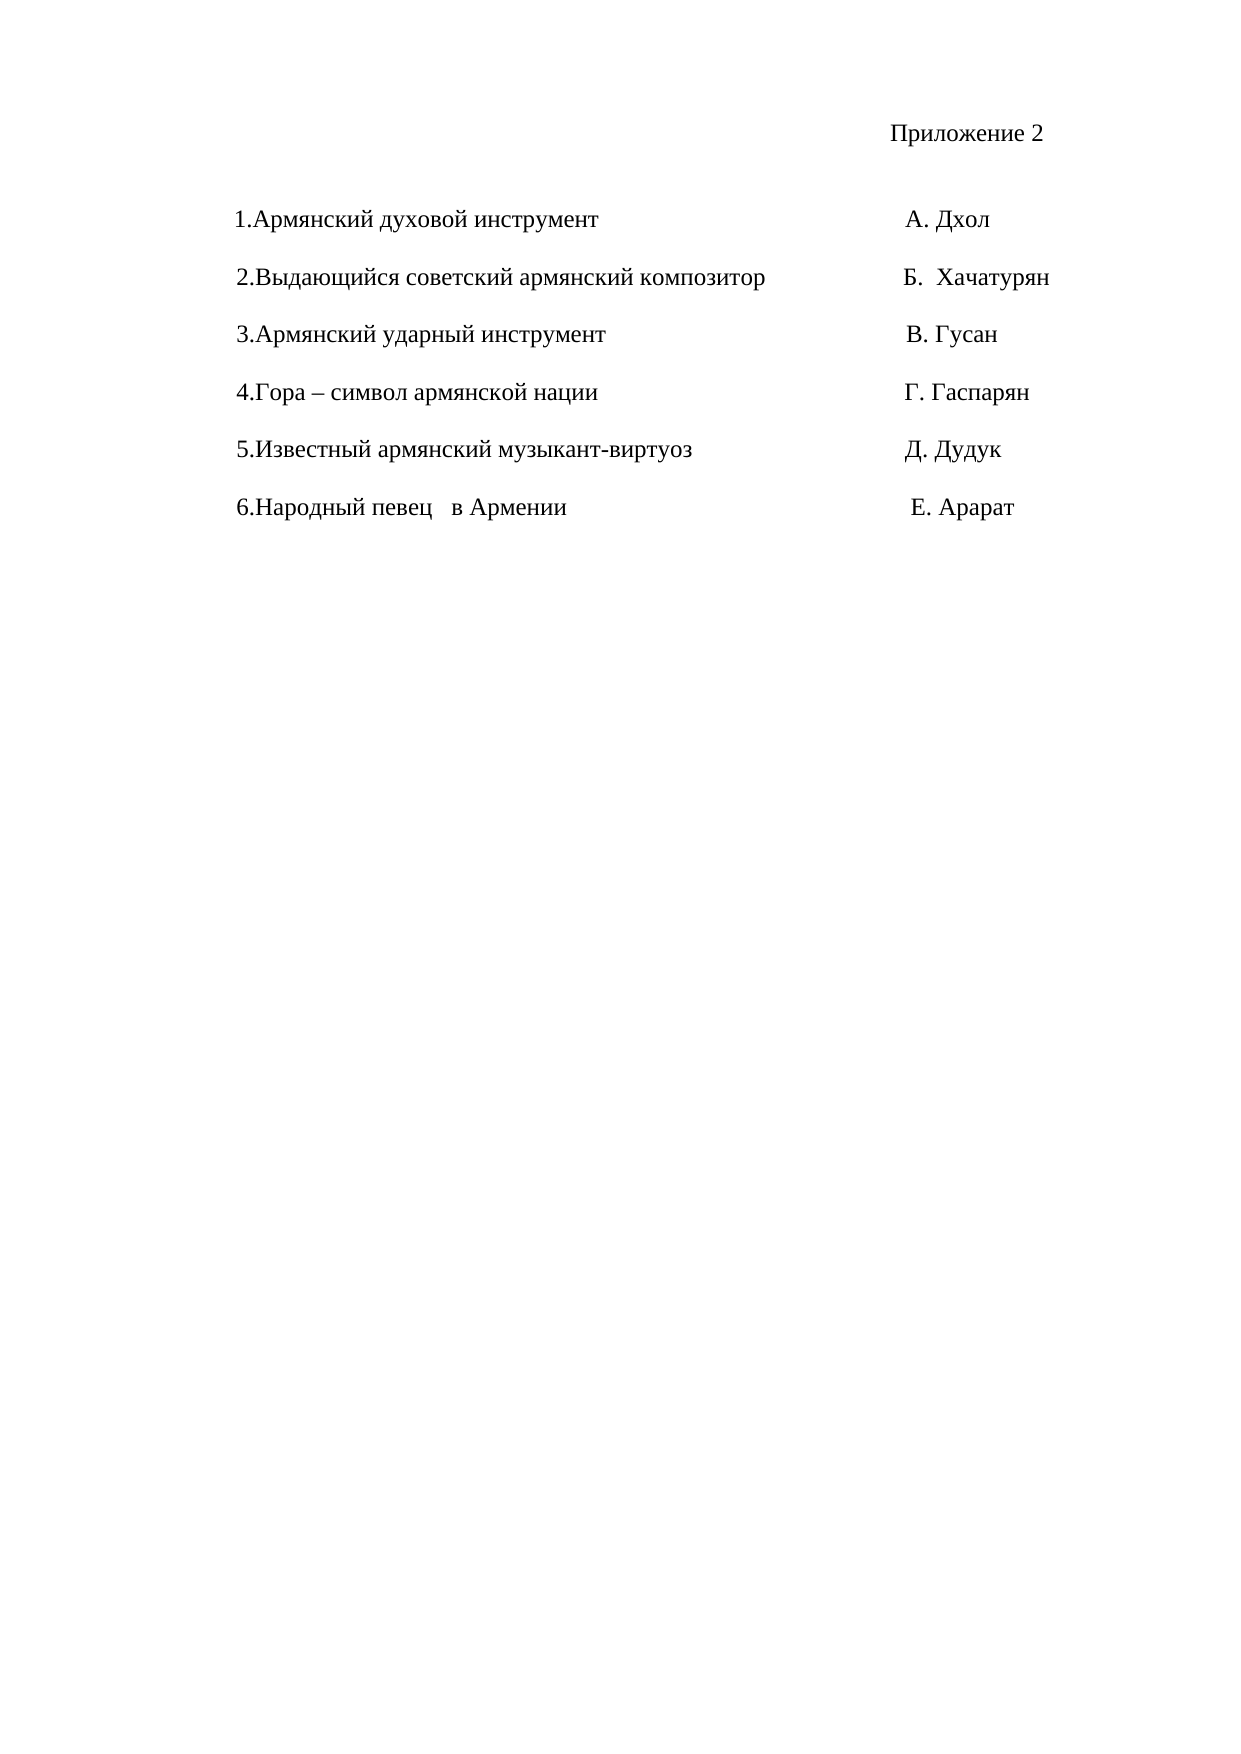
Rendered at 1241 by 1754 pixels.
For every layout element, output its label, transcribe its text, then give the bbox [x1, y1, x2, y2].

text 4.Гора – символ армянской нации Г. Гаспарян [177, 377, 1152, 406]
text 3.Армянский ударный инструмент В. Гусан [177, 319, 1152, 348]
text 1.Армянский духовой инструмент А. Дхол [177, 204, 1152, 233]
text 5.Известный армянский музыкант-виртуоз Д. Дудук [177, 434, 1152, 463]
text 2.Выдающийся советский армянский композитор Б. Хачатурян [177, 262, 1152, 291]
text 6.Народный певец в Армении Е. Арарат [177, 492, 1152, 521]
text Приложение 2 [177, 118, 1152, 147]
